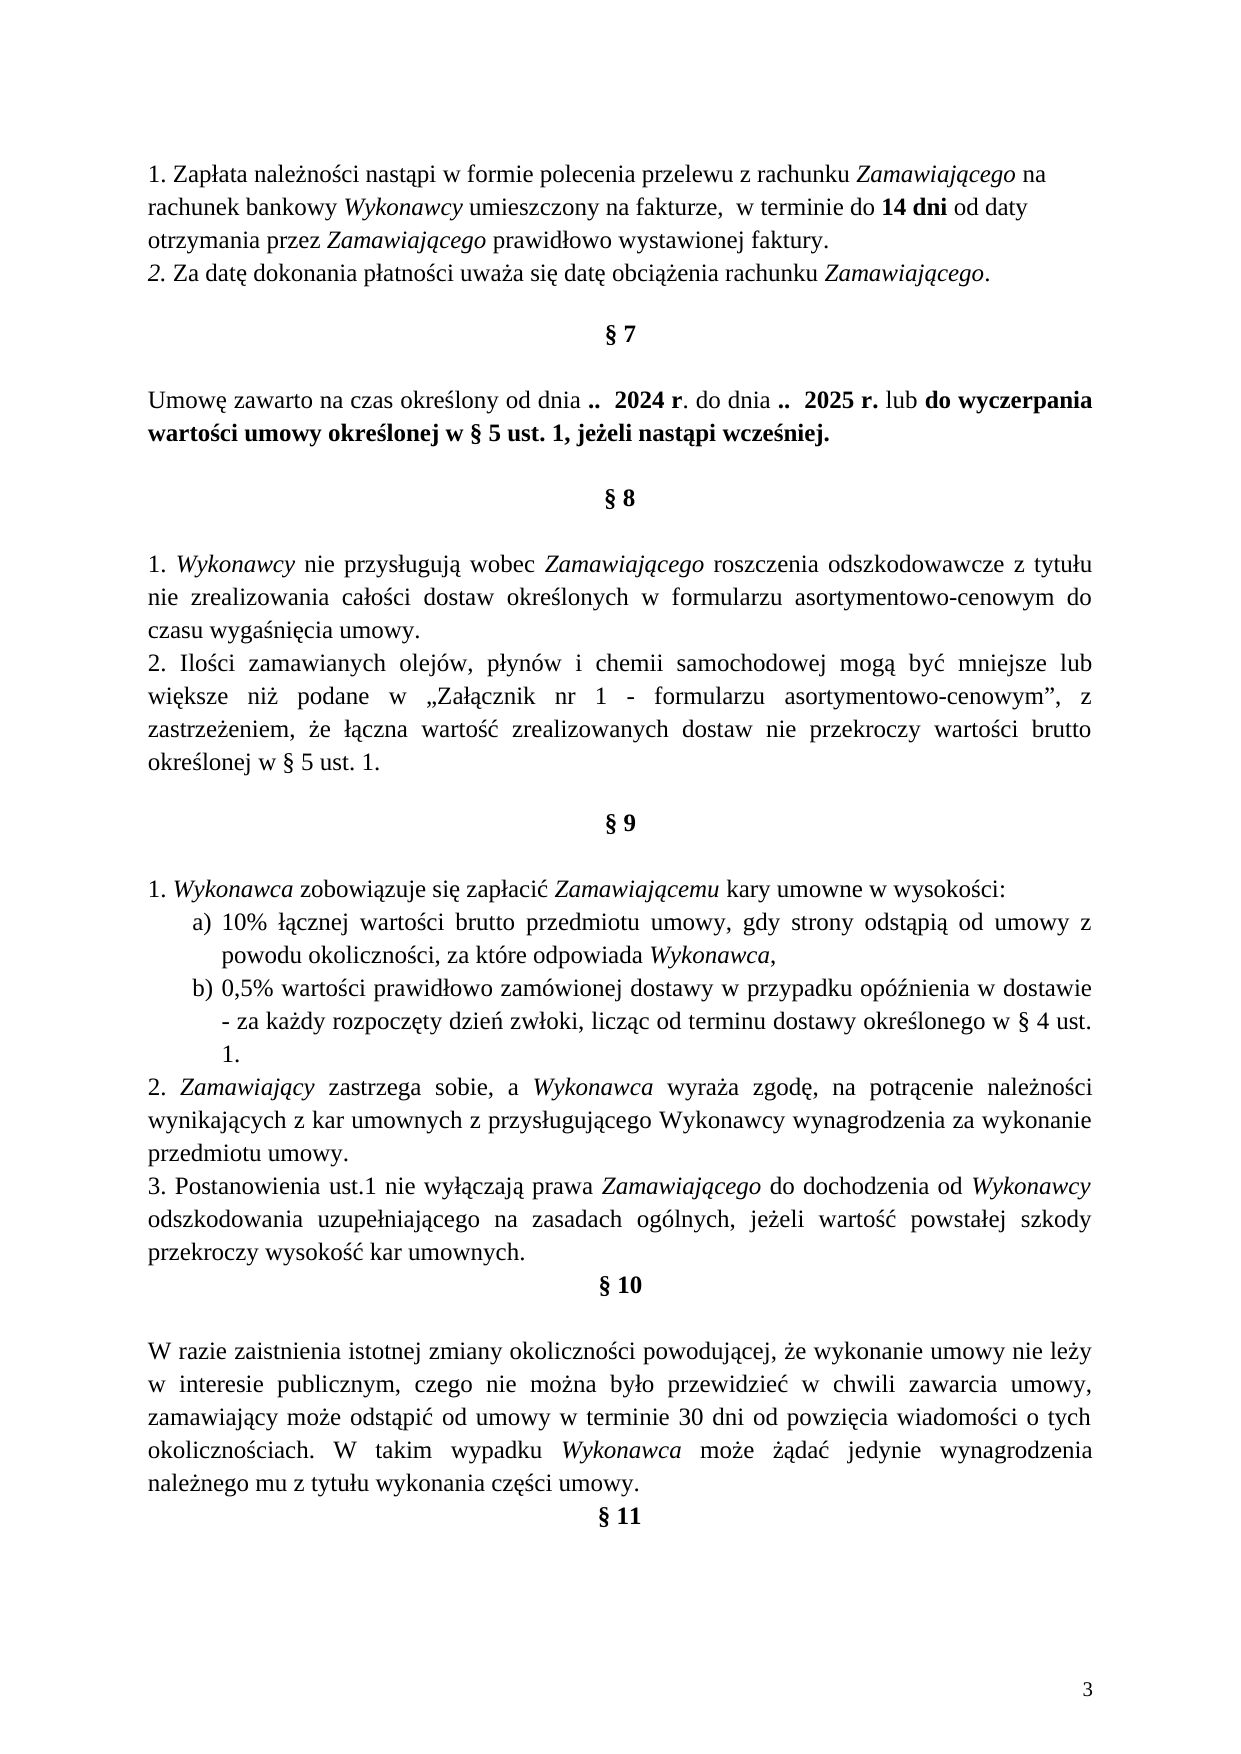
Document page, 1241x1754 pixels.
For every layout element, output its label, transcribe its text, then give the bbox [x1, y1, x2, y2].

text 1. Wykonawcy nie przysługują wobec Zamawiającego roszczenia odszkodowawcze z tytułu nie zrealizowania całości dostaw określonych w formularzu asortymentowo-cenowym do czasu wygaśnięcia umowy. [148, 549, 1093, 644]
text Umowę zawarto na czas określony od dnia .. 2024 r. do dnia .. 2025 r. lub do wyczerpania wartości umowy określonej w § 5 ust. 1, jeżeli nastąpi wcześniej. [148, 385, 1093, 447]
text W razie zaistnienia istotnej zmiany okoliczności powodującej, że wykonanie umowy nie leży w interesie publicznym, czego nie można było przewidzieć w chwili zawarcia umowy, zamawiający może odstąpić od umowy w terminie 30 dni od powzięcia wiadomości o tych okolicznościach. W takim wypadku Wykonawca może żądać jedynie wynagrodzenia należnego mu z tytułu wykonania części umowy. [148, 1336, 1093, 1497]
text § 8 [148, 483, 1093, 512]
text § 9 [148, 808, 1093, 837]
text 2. Ilości zamawianych olejów, płynów i chemii samochodowej mogą być mniejsze lub większe niż podane w „Załącznik nr 1 - formularzu asortymentowo-cenowym”, z zastrzeżeniem, że łączna wartość zrealizowanych dostaw nie przekroczy wartości brutto określonej w § 5 ust. 1. [148, 648, 1093, 776]
text § 7 [148, 319, 1093, 348]
text 3. Postanowienia ust.1 nie wyłączają prawa Zamawiającego do dochodzenia od Wykonawcy odszkodowania uzupełniającego na zasadach ogólnych, jeżeli wartość powstałej szkody przekroczy wysokość kar umownych. [148, 1171, 1093, 1266]
text 2. Zamawiający zastrzega sobie, a Wykonawca wyraża zgodę, na potrącenie należności wynikających z kar umownych z przysługującego Wykonawcy wynagrodzenia za wykonanie przedmiotu umowy. [148, 1072, 1093, 1167]
list 0,5% wartości prawidłowo zamówionej dostawy w przypadku opóźnienia w dostawie - za każdy rozpoczęty dzień zwłoki, licząc od terminu dostawy określonego w § 4 ust. 1. [192, 973, 1093, 1068]
text § 10 [148, 1270, 1093, 1299]
list 10% łącznej wartości brutto przedmiotu umowy, gdy strony odstąpią od umowy z powodu okoliczności, za które odpowiada Wykonawca, [192, 907, 1093, 969]
text 1. Wykonawca zobowiązuje się zapłacić Zamawiającemu kary umowne w wysokości: [148, 874, 1093, 903]
text § 11 [148, 1501, 1093, 1530]
text 1. Zapłata należności nastąpi w formie polecenia przelewu z rachunku Zamawiającego na rachunek bankowy Wykonawcy umieszczony na fakturze, w terminie do 14 dni od daty otrzymania przez Zamawiającego prawidłowo wystawionej faktury. 2. Za datę dokonania płatności uważa się datę obciążenia rachunku Zamawiającego. [148, 159, 1093, 287]
